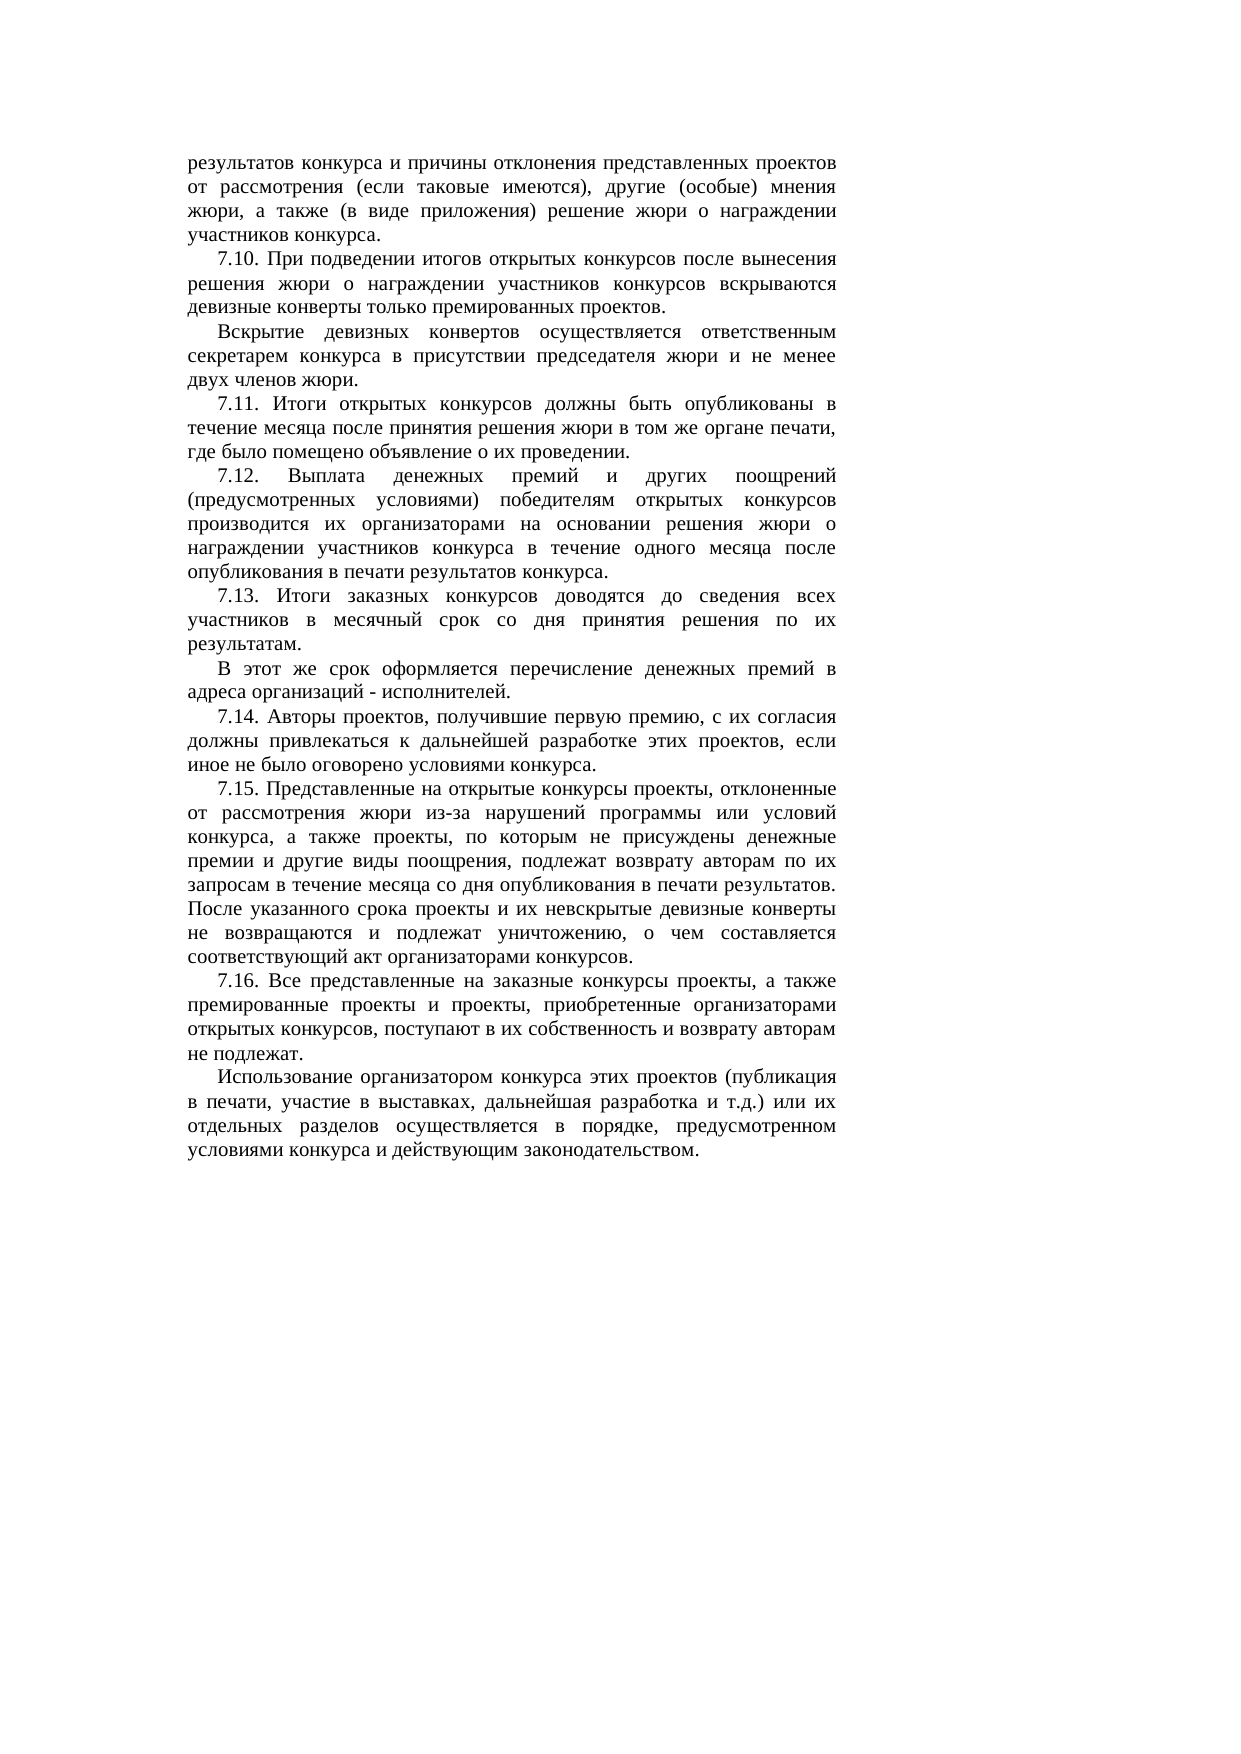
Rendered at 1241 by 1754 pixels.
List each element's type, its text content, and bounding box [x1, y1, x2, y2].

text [187, 150, 837, 246]
text В этот же срок оформляется перечисление денежных премий в адреса организаций - исполнителей. [187, 655, 837, 703]
text 7.16. Все представленные на заказные конкурсы проекты, а также премированные проекты и проекты, приобретенные организаторами открытых конкурсов, поступают в их собственность и возврату авторам не подлежат. [187, 968, 837, 1064]
text Вскрытие девизных конвертов осуществляется ответственным секретарем конкурса в присутствии председателя жюри и не менее двух членов жюри. [187, 318, 837, 391]
text 7.11. Итоги открытых конкурсов должны быть опубликованы в течение месяца после принятия решения жюри в том же органе печати, где было помещено объявление о их проведении. [187, 391, 837, 463]
text 7.14. Авторы проектов, получившие первую премию, с их согласия должны привлекаться к дальнейшей разработке этих проектов, если иное не было оговорено условиями конкурса. [187, 703, 837, 776]
text 7.15. Представленные на открытые конкурсы проекты, отклоненные от рассмотрения жюри из-за нарушений программы или условий конкурса, а также проекты, по которым не присуждены денежные премии и другие виды поощрения, подлежат возврату авторам по их запросам в течение месяца со дня опубликования в печати результатов. После указанного срока проекты и их невскрытые девизные конверты не возвращаются и подлежат уничтожению, о чем составляется соответствующий акт организаторами конкурсов. [187, 776, 837, 968]
text 7.12. Выплата денежных премий и других поощрений (предусмотренных условиями) победителям открытых конкурсов производится их организаторами на основании решения жюри о награждении участников конкурса в течение одного месяца после опубликования в печати результатов конкурса. [187, 463, 837, 583]
text 7.13. Итоги заказных конкурсов доводятся до сведения всех участников в месячный срок со дня принятия решения по их результатам. [187, 583, 837, 655]
text 7.10. При подведении итогов открытых конкурсов после вынесения решения жюри о награждении участников конкурсов вскрываются девизные конверты только премированных проектов. [187, 246, 837, 318]
text Использование организатором конкурса этих проектов (публикация в печати, участие в выставках, дальнейшая разработка и т.д.) или их отдельных разделов осуществляется в порядке, предусмотренном условиями конкурса и действующим законодательством. [187, 1064, 837, 1161]
